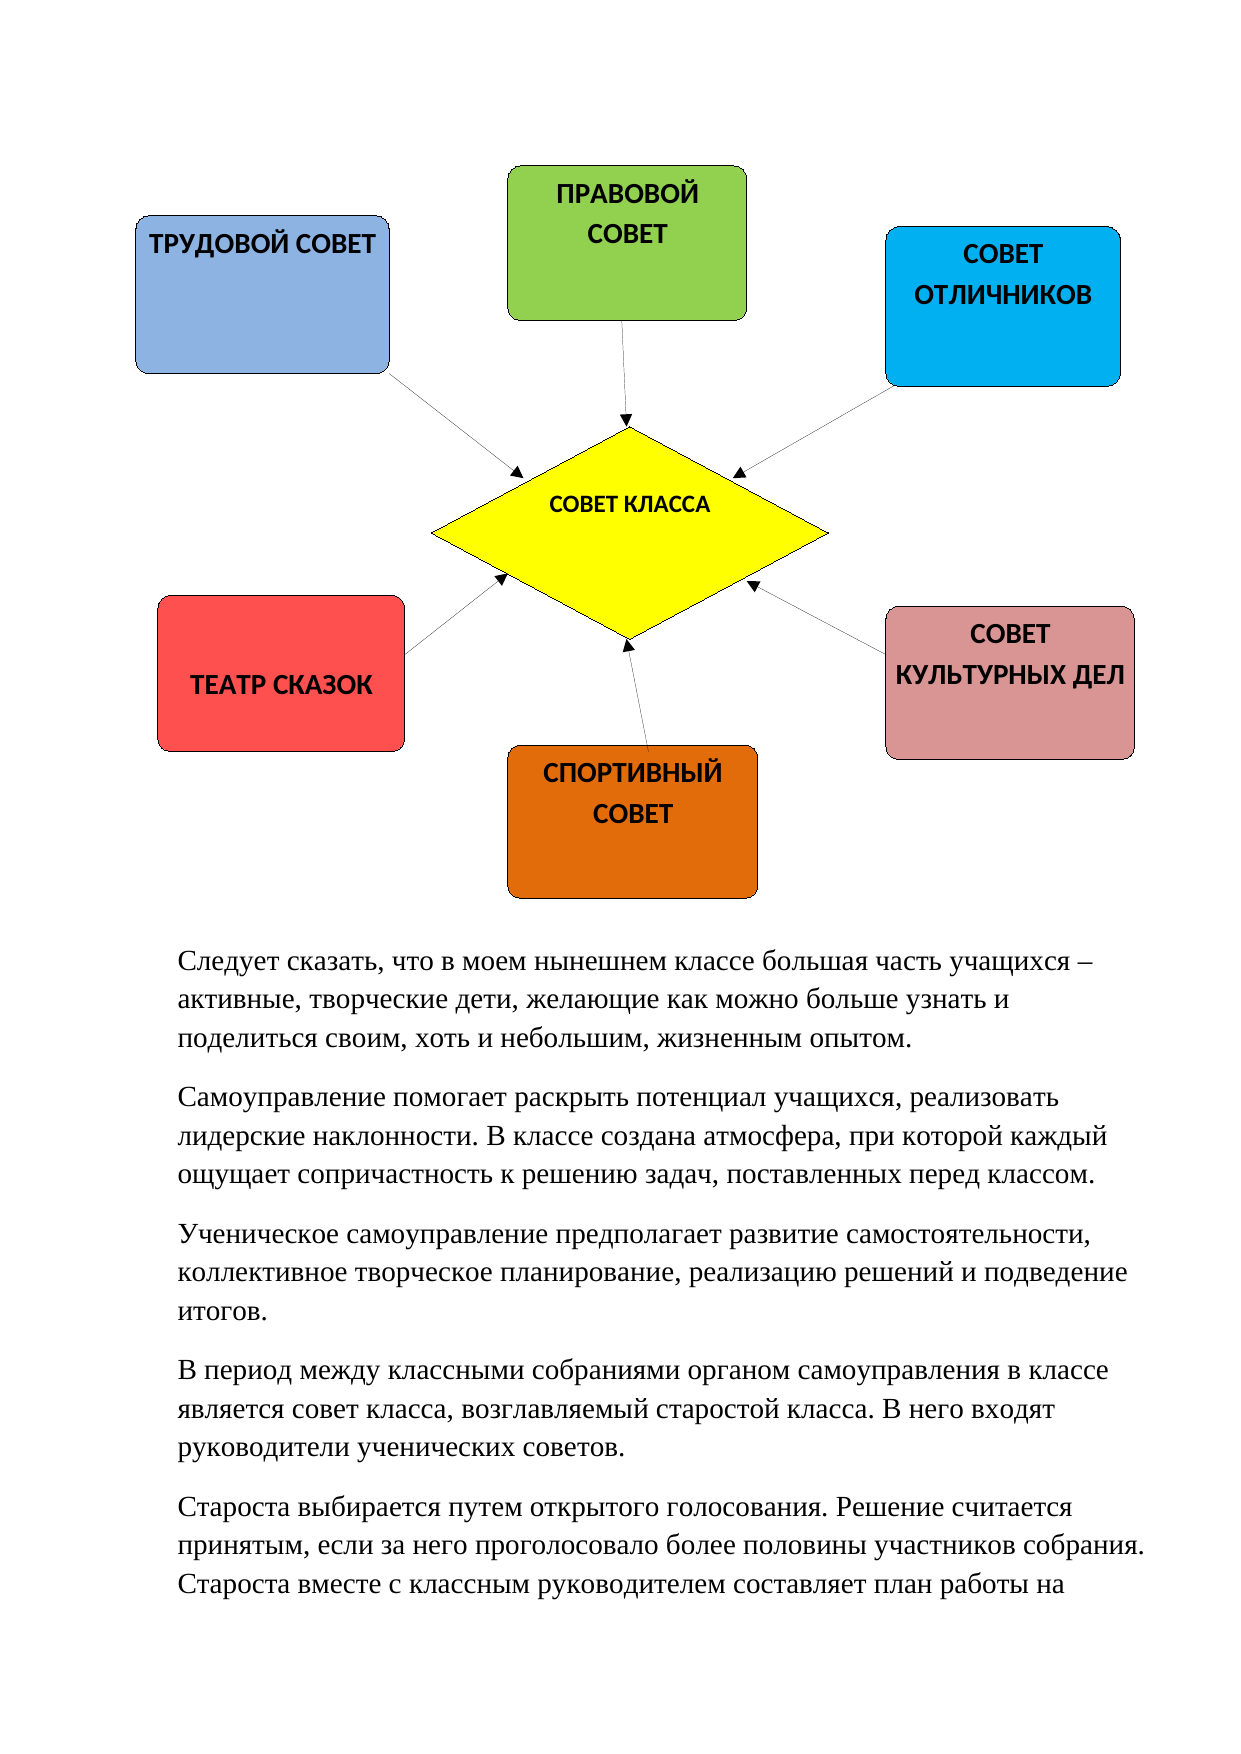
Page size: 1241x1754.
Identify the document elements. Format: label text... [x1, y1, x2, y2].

text Самоуправление помогает раскрыть потенциал учащихся, реализовать лидерские наклонности. В классе создана атмосфера, при которой каждый ощущает сопричастность к решению задач, поставленных перед классом. [177, 1079, 1152, 1190]
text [177, 1489, 1152, 1599]
text Ученическое самоуправление предполагает развитие самостоятельности, коллективное творческое планирование, реализацию решений и подведение итогов. [177, 1216, 1152, 1327]
text Следует сказать, что в моем нынешнем классе большая часть учащихся – активные, творческие дети, желающие как можно больше узнать и поделиться своим, хоть и небольшим, жизненным опытом. [177, 943, 1152, 1054]
text В период между классными собраниями органом самоуправления в классе является совет класса, возглавляемый старостой класса. В него входят руководители ученических советов. [177, 1352, 1152, 1463]
